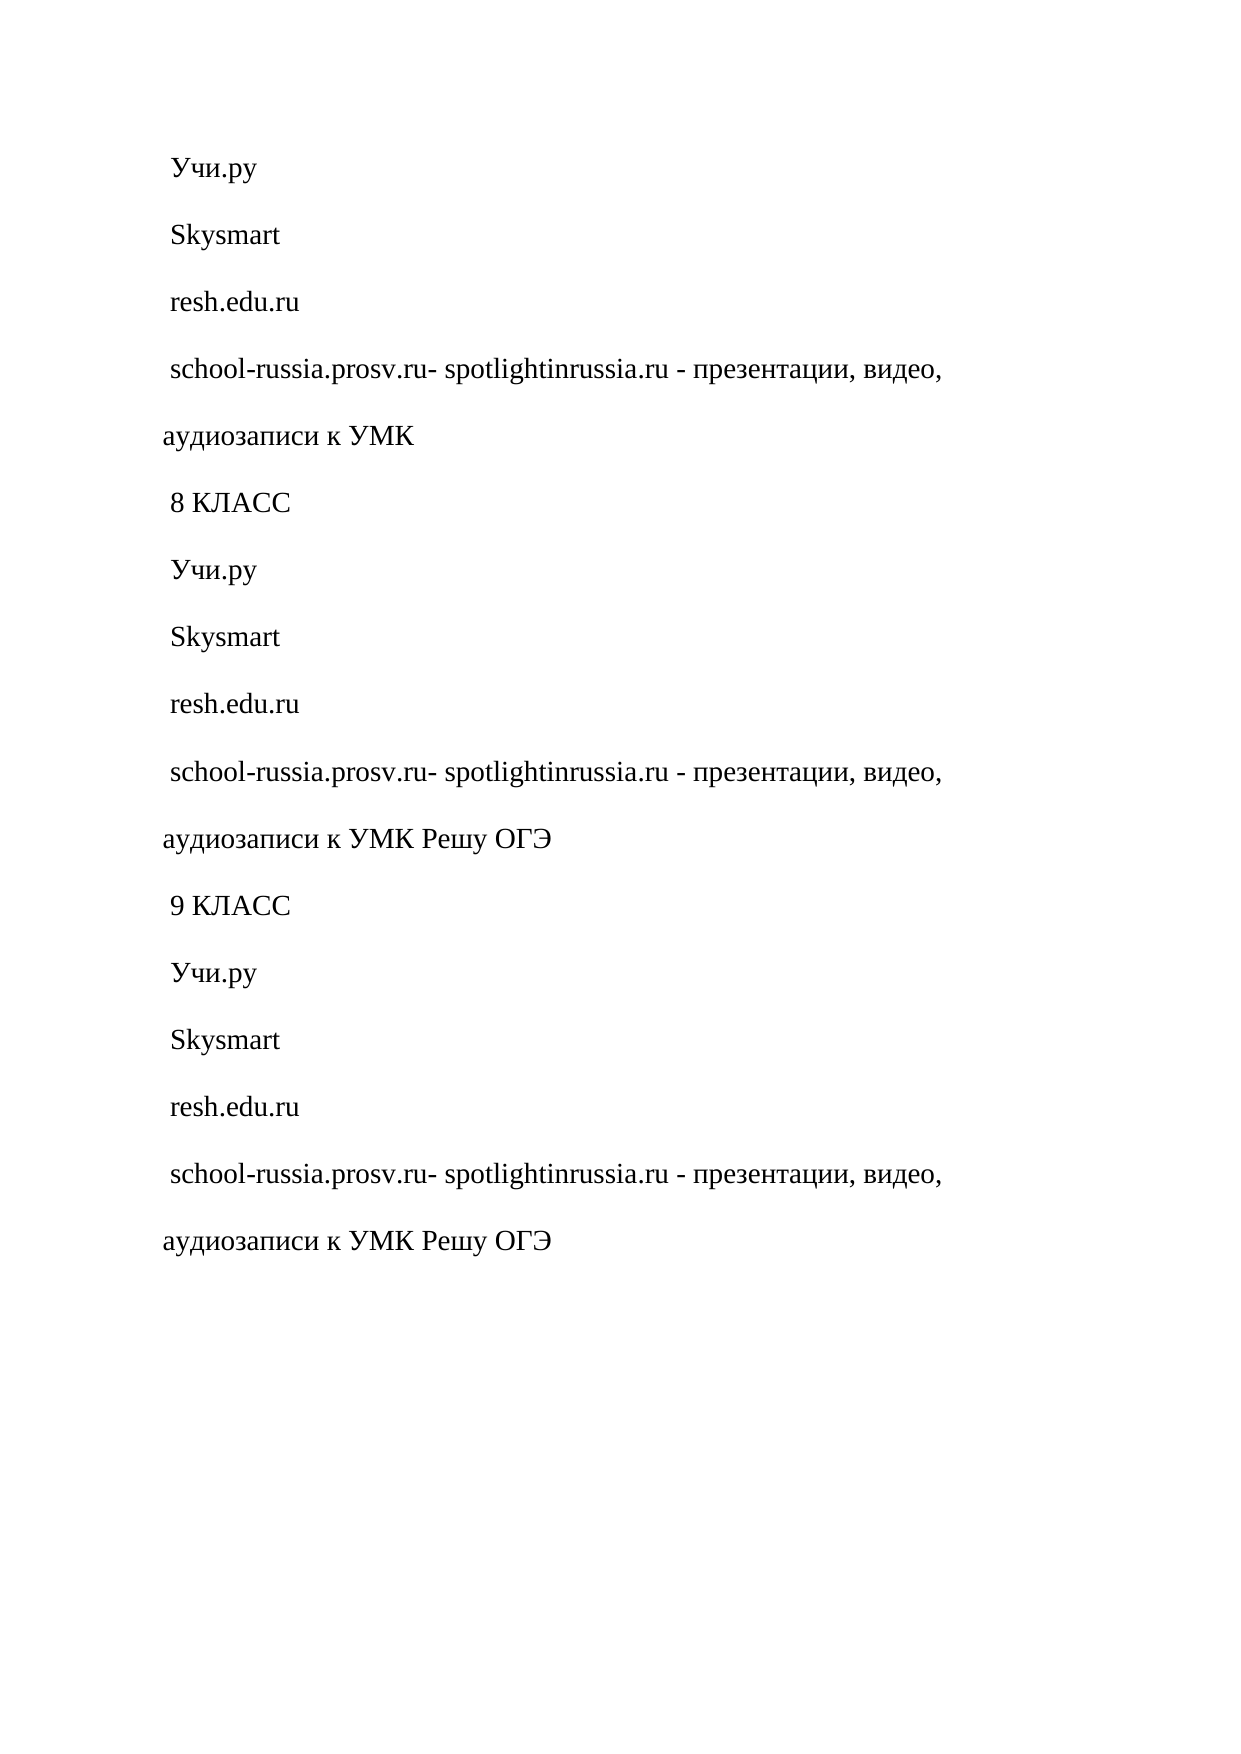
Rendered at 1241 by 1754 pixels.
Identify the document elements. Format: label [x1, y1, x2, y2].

text [162, 150, 1090, 1395]
